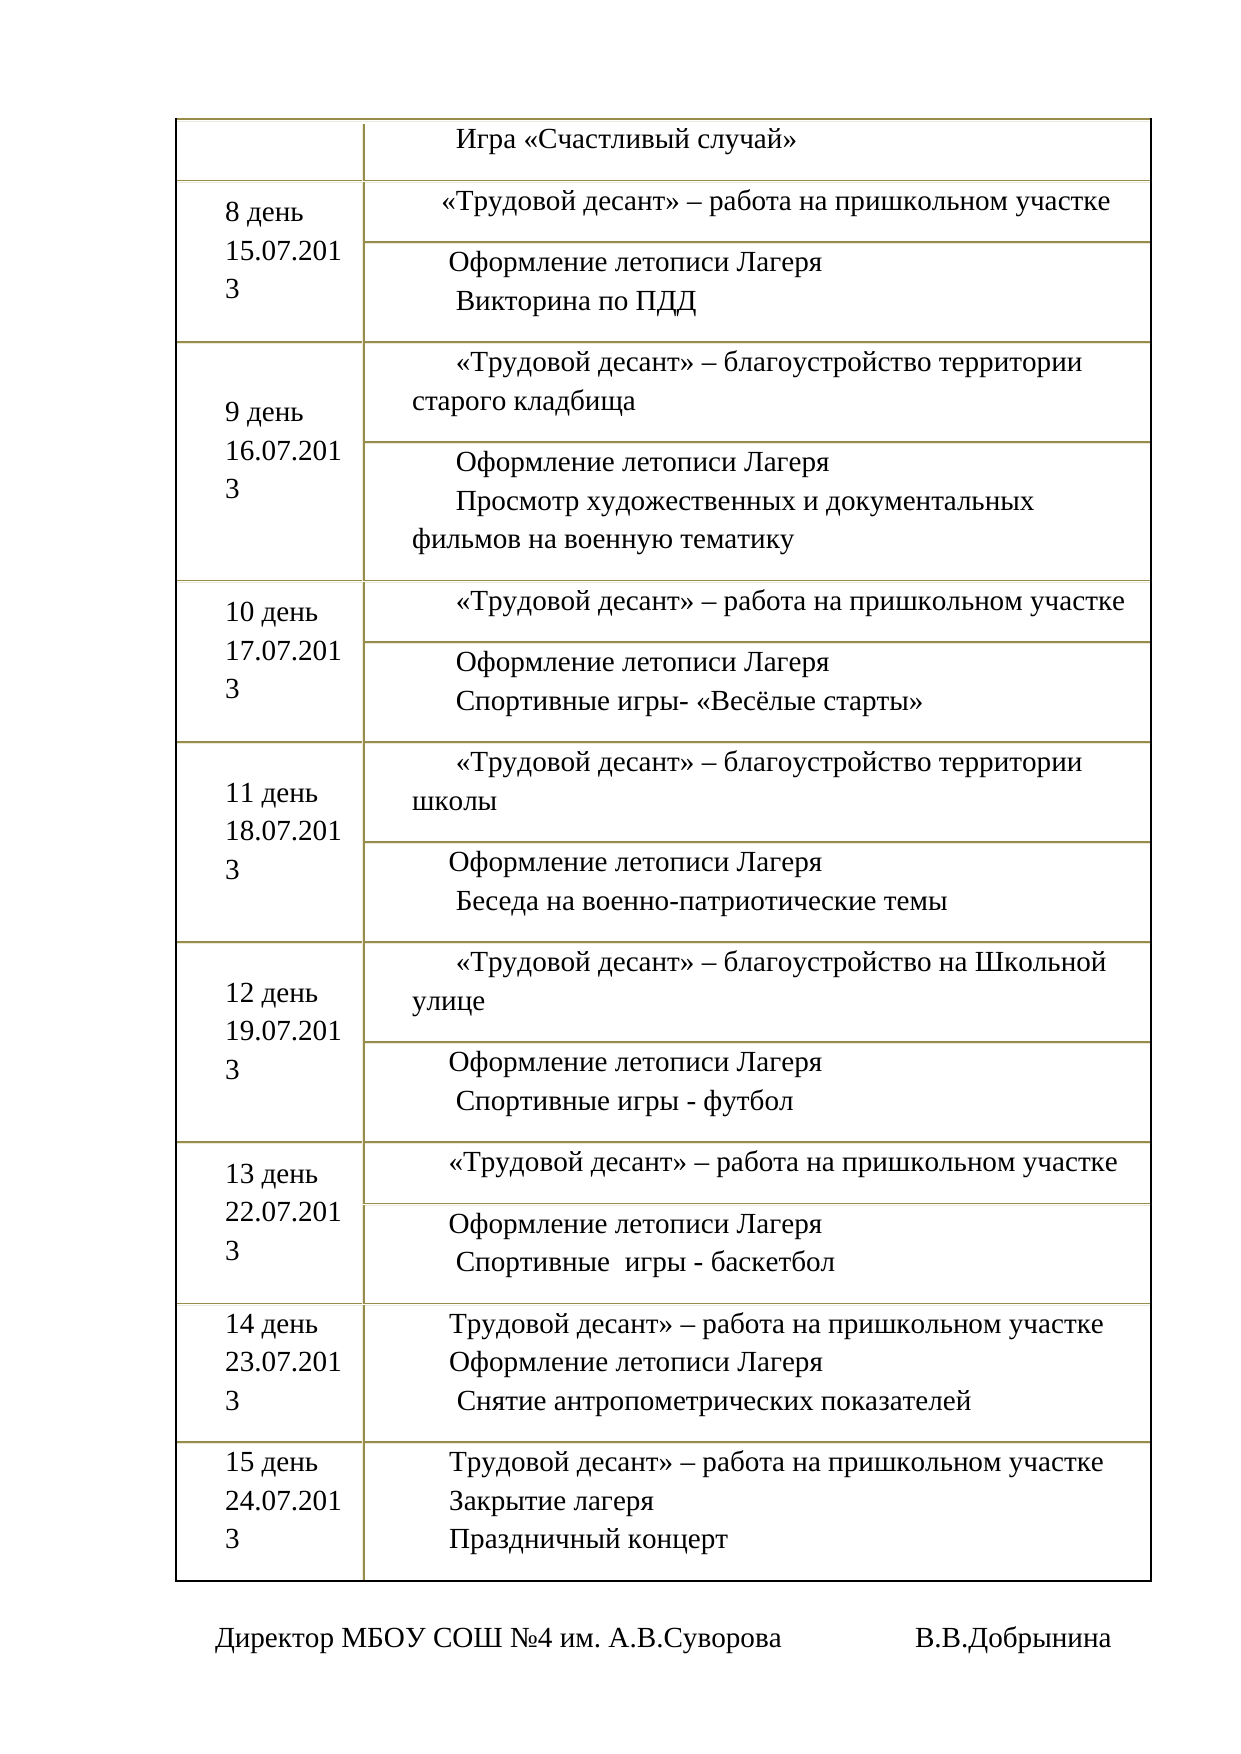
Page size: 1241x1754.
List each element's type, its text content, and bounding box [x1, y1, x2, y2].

table_cell Трудовой десант» – работа на пришкольном участке Оформление летописи Лагеря Снятие антропометрических показателей [365, 1306, 1150, 1441]
table_cell Оформление летописи Лагеря Просмотр художественных и документальных фильмов на военную тематику [365, 444, 1150, 579]
table_cell «Трудовой десант» – работа на пришкольном участке [365, 1144, 1150, 1202]
table_cell «Трудовой десант» – благоустройство территории школы [365, 744, 1150, 841]
table_cell Оформление летописи Лагеря Беседа на военно-патриотические темы [365, 844, 1150, 941]
table_cell «Трудовой десант» – благоустройство на Школьной улице [365, 944, 1150, 1041]
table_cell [363, 122, 1150, 179]
table_cell 8 день 15.07.2013 [177, 183, 362, 341]
table_cell 13 день 22.07.2013 [177, 1144, 362, 1302]
list Директор МБОУ СОШ №4 им. А.В.Суворова В.В.Добрынина [215, 1620, 1152, 1654]
table_cell «Трудовой десант» – благоустройство территории старого кладбища [365, 344, 1150, 441]
table_cell Оформление летописи Лагеря Спортивные игры - баскетбол [365, 1206, 1150, 1302]
table_cell 9 день 16.07.2013 [177, 344, 362, 579]
table_cell Оформление летописи Лагеря Спортивные игры- «Весёлые старты» [365, 644, 1150, 741]
table_cell 10 день 17.07.2013 [177, 583, 362, 741]
table_cell 14 день 23.07.2013 [177, 1306, 362, 1441]
table_cell «Трудовой десант» – работа на пришкольном участке [365, 183, 1150, 241]
table_cell «Трудовой десант» – работа на пришкольном участке [365, 583, 1150, 641]
table_cell 12 день 19.07.2013 [177, 944, 362, 1141]
table_cell Оформление летописи Лагеря Спортивные игры - футбол [365, 1044, 1150, 1141]
table_cell Трудовой десант» – работа на пришкольном участке Закрытие лагеря Праздничный концерт [365, 1444, 1150, 1579]
table_cell 15 день 24.07.2013 [177, 1444, 362, 1579]
table_cell Оформление летописи Лагеря Викторина по ПДД [365, 244, 1150, 341]
table_cell 11 день 18.07.2013 [177, 744, 362, 941]
